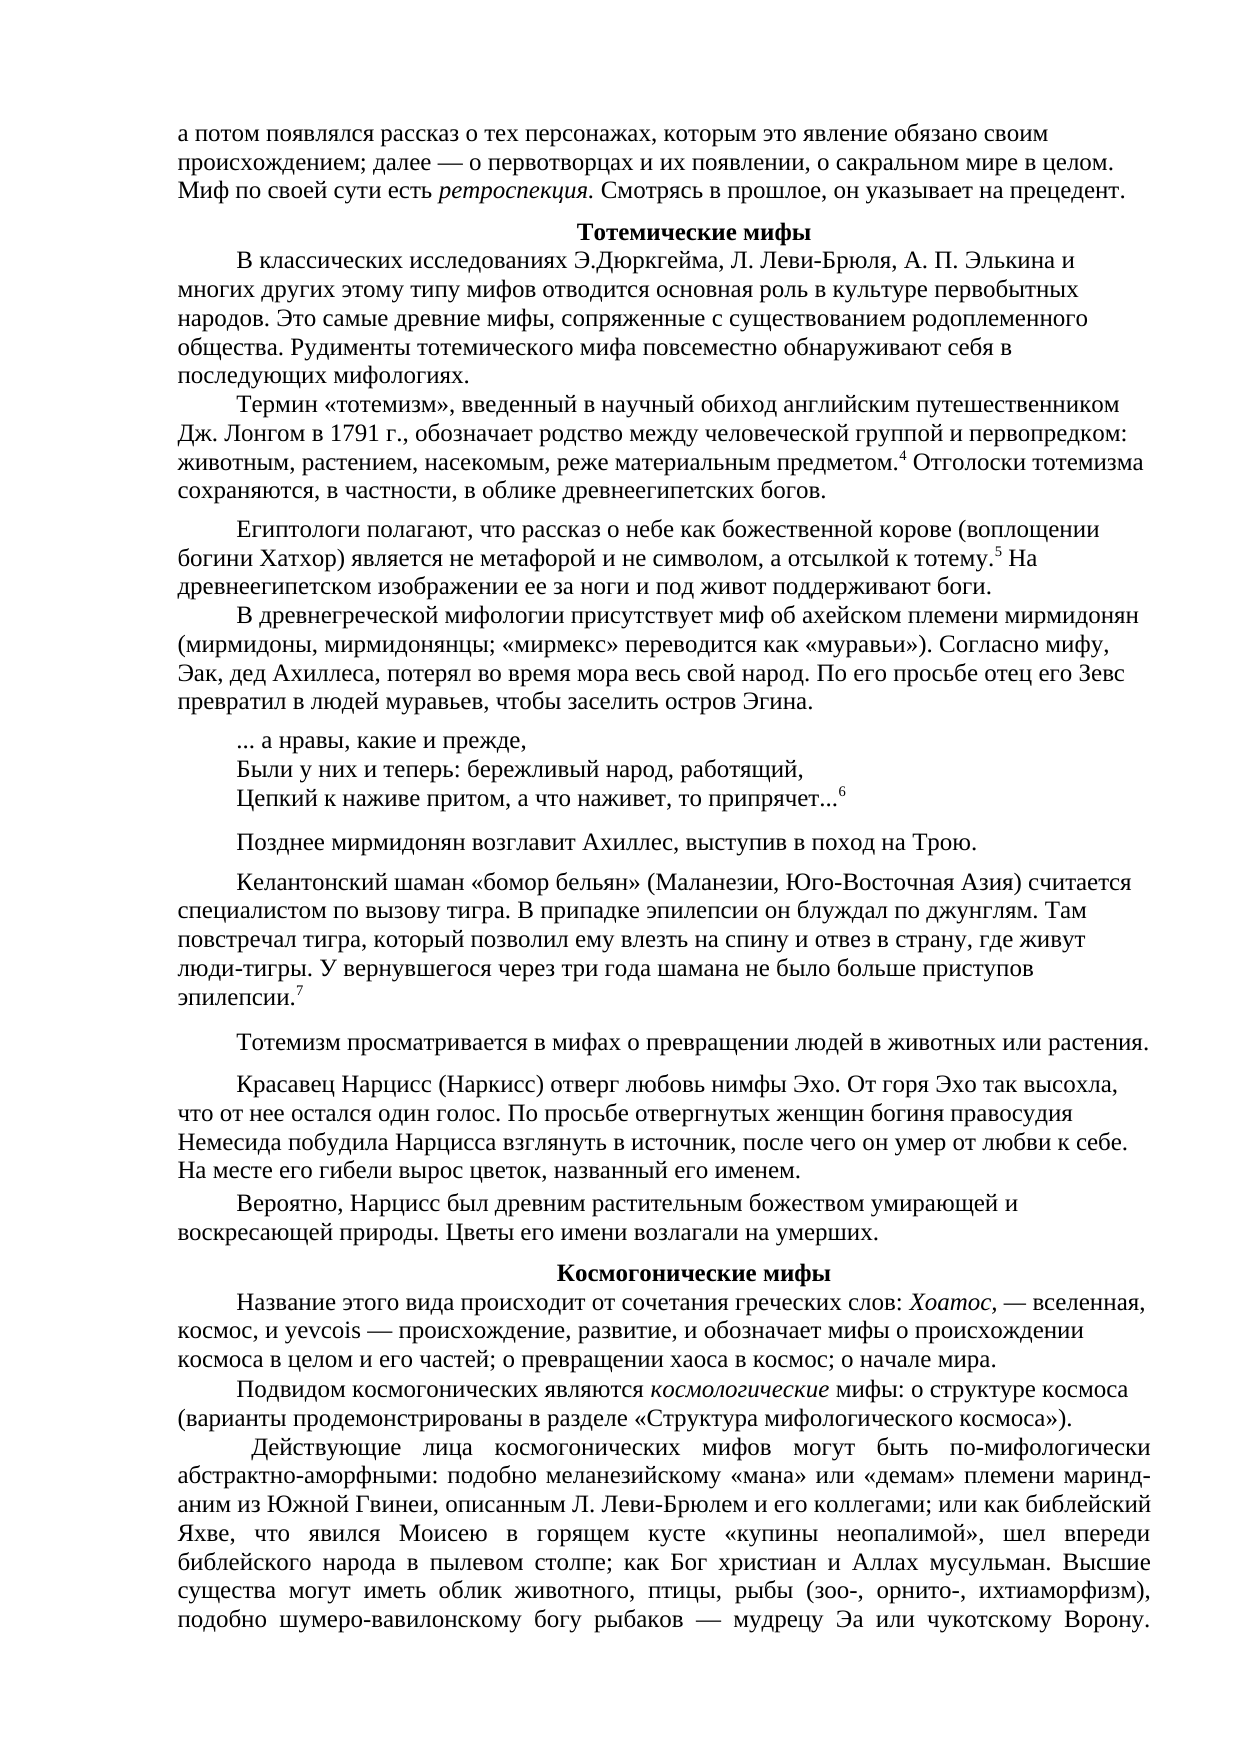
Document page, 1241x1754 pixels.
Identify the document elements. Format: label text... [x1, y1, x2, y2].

text Тотемические мифы [177, 217, 1152, 246]
text Позднее мирмидонян возглавит Ахиллес, выступив в поход на Трою. [177, 827, 1152, 856]
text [177, 1432, 1152, 1633]
text Были у них и теперь: бережливый народ, работящий, [177, 754, 1152, 783]
text Термин «тотемизм», введенный в научный обиход английским путешественником Дж. Лонгом в 1791 г., обозначает родство между человеческой группой и первопредком: животным, растением, насекомым, реже материальным предметом.4 Отголоски тотемизма сохраняются, в частности, в облике древнеегипетских богов. [177, 389, 1152, 504]
text Красавец Нарцисс (Наркисс) отверг любовь нимфы Эхо. От горя Эхо так высохла, что от нее остался один голос. По просьбе отвергнутых женщин богиня правосудия Немесида побудила Нарцисса взглянуть в источник, после чего он умер от любви к себе. На месте его гибели вырос цветок, названный его именем. [177, 1069, 1152, 1184]
text Египтологи полагают, что рассказ о небе как божественной корове (воплощении богини Хатхор) является не метафорой и не символом, а отсылкой к тотему.5 На древнеегипетском изображении ее за ноги и под живот поддерживают боги. [177, 514, 1152, 600]
text ... а нравы, какие и прежде, [177, 725, 1152, 754]
text Келантонский шаман «бомор бельян» (Маланезии, Юго-Восточная Азия) считается специалистом по вызову тигра. В припадке эпилепсии он блуждал по джунглям. Там повстречал тигра, который позволил ему влезть на спину и отвез в страну, где живут люди-тигры. У вернувшегося через три года шамана не было больше приступов эпилепсии.7 [177, 867, 1152, 1010]
text Космогонические мифы [177, 1258, 1152, 1287]
text В классических исследованиях Э.Дюркгейма, Л. Леви-Брюля, А. П. Элькина и многих других этому типу мифов отводится основная роль в культуре первобытных народов. Это самые древние мифы, сопряженные с существованием родоплеменного общества. Рудименты тотемического мифа повсеместно обнаруживают себя в последующих мифологиях. [177, 246, 1152, 389]
text Тотемизм просматривается в мифах о превращении людей в животных или растения. [177, 1027, 1152, 1056]
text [177, 118, 1152, 204]
text Цепкий к наживе притом, а что наживет, то припрячет...6 [177, 783, 1152, 811]
text В древнегреческой мифологии присутствует миф об ахейском племени мирмидонян (мирмидоны, мирмидонянцы; «мирмекс» переводится как «муравьи»). Согласно мифу, Эак, дед Ахиллеса, потерял во время мора весь свой народ. По его просьбе отец его Зевс превратил в людей муравьев, чтобы заселить остров Эгина. [177, 600, 1152, 715]
text Вероятно, Нарцисс был древним растительным божеством умирающей и воскресающей природы. Цветы его имени возлагали на умерших. [177, 1188, 1152, 1246]
text Название этого вида происходит от сочетания греческих слов: Xoamoc, — вселенная, космос, и yevcois — происхождение, развитие, и обозначает мифы о происхождении космоса в целом и его частей; о превращении хаоса в космос; о начале мира. [177, 1287, 1152, 1373]
text Подвидом космогонических являются космологические мифы: о структуре космоса (варианты продемонстрированы в разделе «Структура мифологического космоса»). [177, 1374, 1152, 1432]
